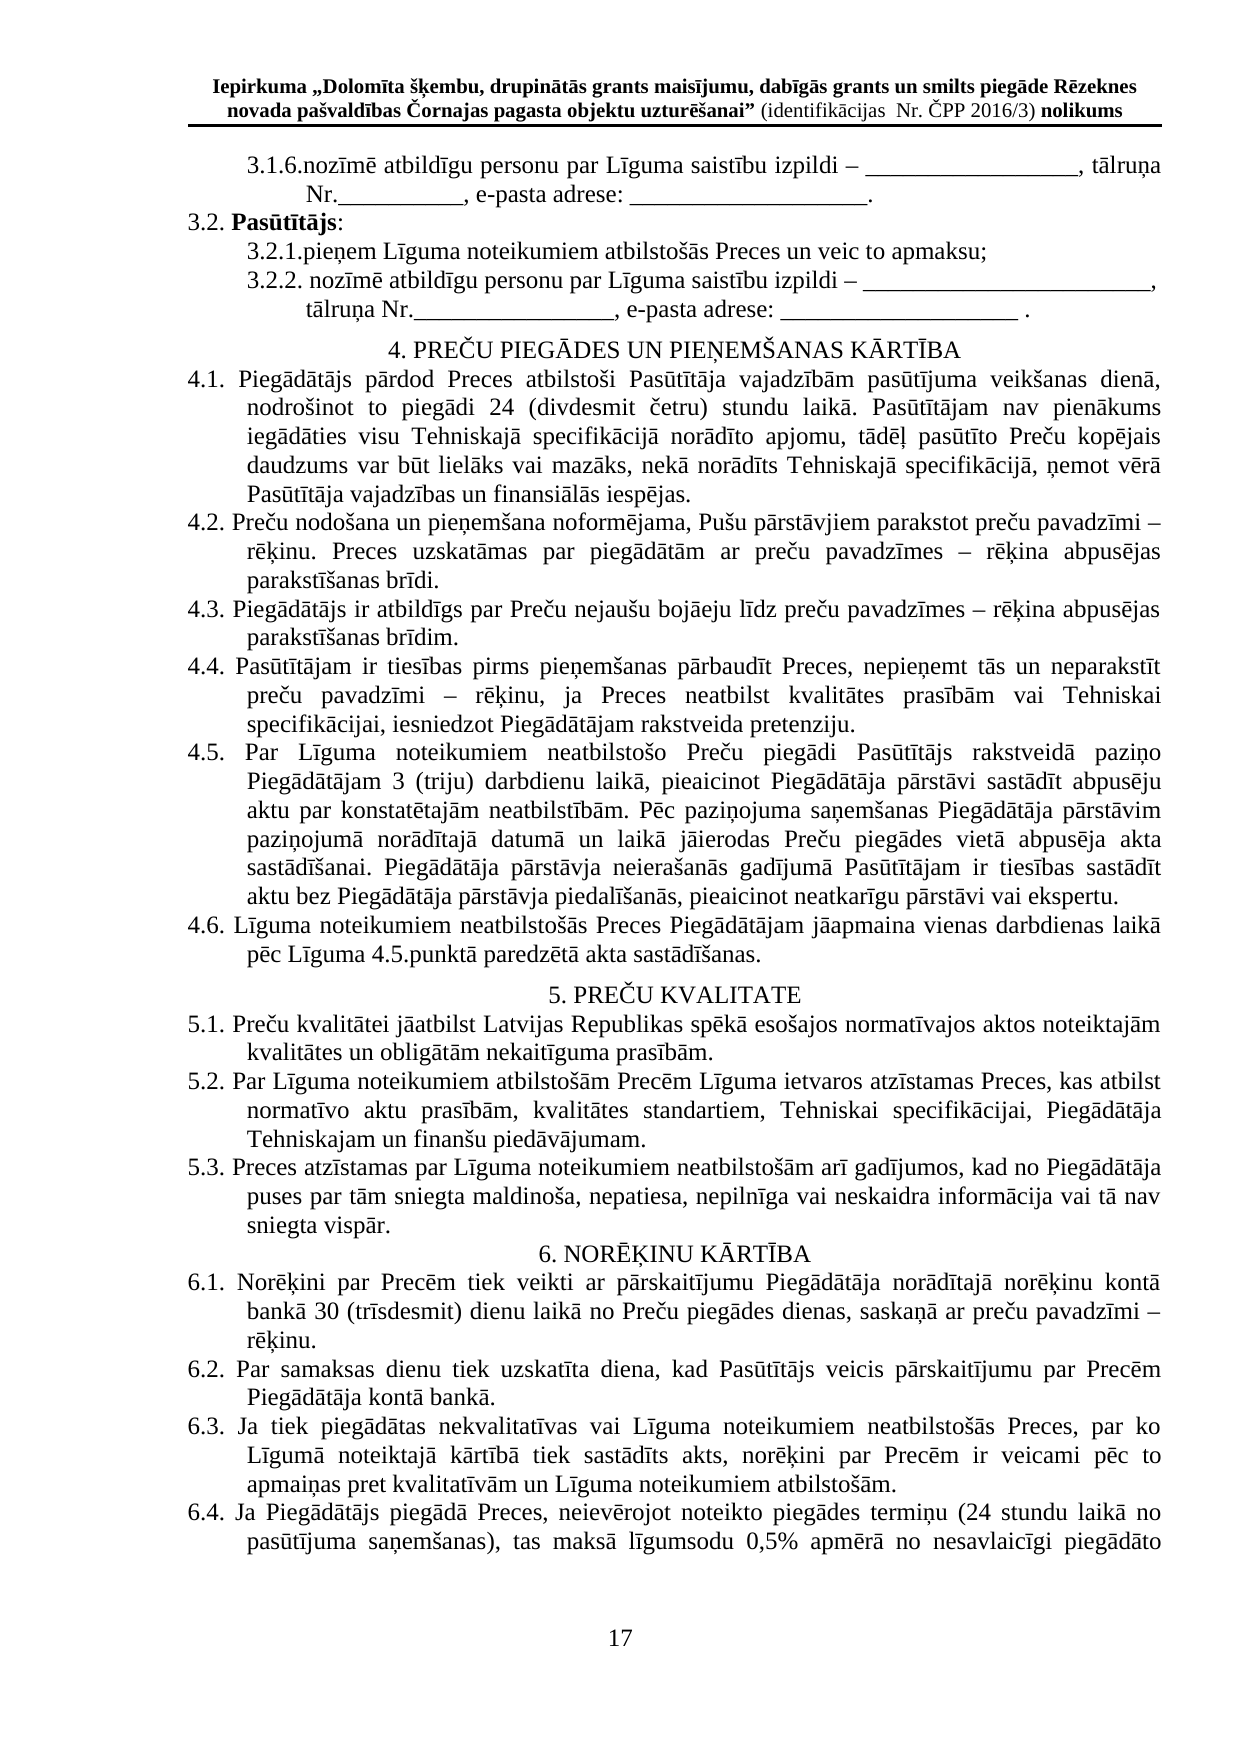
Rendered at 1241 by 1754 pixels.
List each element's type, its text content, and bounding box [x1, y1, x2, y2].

text 4.2. Preču nodošana un pieņemšana noformējama, Pušu pārstāvjiem parakstot preču pavadzīmi – rēķinu. Preces uzskatāmas par piegādātām ar preču pavadzīmes – rēķina abpusējas parakstīšanas brīdi. [187, 507, 1162, 594]
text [187, 1497, 1162, 1555]
text tālruņa Nr.________________, e-pasta adrese: ___________________ . [306, 294, 1162, 322]
text 4.3. Piegādātājs ir atbildīgs par Preču nejaušu bojāeju līdz preču pavadzīmes – rēķina abpusējas parakstīšanas brīdim. [187, 594, 1162, 651]
text 6. NORĒĶINU KĀRTĪBA [187, 1239, 1162, 1267]
text 4. PREČU PIEGĀDES UN PIEŅEMŠANAS KĀRTĪBA [187, 335, 1162, 364]
text 5.3. Preces atzīstamas par Līguma noteikumiem neatbilstošām arī gadījumos, kad no Piegādātāja puses par tām sniegta maldinoša, nepatiesa, nepilnīga vai neskaidra informācija vai tā nav sniegta vispār. [187, 1152, 1162, 1239]
text 6.3. Ja tiek piegādātas nekvalitatīvas vai Līguma noteikumiem neatbilstošās Preces, par ko Līgumā noteiktajā kārtībā tiek sastādīts akts, norēķini par Precēm ir veicami pēc to apmaiņas pret kvalitatīvām un Līguma noteikumiem atbilstošām. [187, 1411, 1162, 1497]
text 6.1. Norēķini par Precēm tiek veikti ar pārskaitījumu Piegādātāja norādītajā norēķinu kontā bankā 30 (trīsdesmit) dienu laikā no Preču piegādes dienas, saskaņā ar preču pavadzīmi – rēķinu. [187, 1267, 1162, 1354]
text 3.2. Pasūtītājs: [187, 207, 1053, 236]
text 4.5. Par Līguma noteikumiem neatbilstošo Preču piegādi Pasūtītājs rakstveidā paziņo Piegādātājam 3 (triju) darbdienu laikā, pieaicinot Piegādātāja pārstāvi sastādīt abpusēju aktu par konstatētajām neatbilstībām. Pēc paziņojuma saņemšanas Piegādātāja pārstāvim paziņojumā norādītajā datumā un laikā jāierodas Preču piegādes vietā abpusēja akta sastādīšanai. Piegādātāja pārstāvja neierašanās gadījumā Pasūtītājam ir tiesības sastādīt aktu bez Piegādātāja pārstāvja piedalīšanās, pieaicinot neatkarīgu pārstāvi vai ekspertu. [187, 737, 1162, 910]
text 4.4. Pasūtītājam ir tiesības pirms pieņemšanas pārbaudīt Preces, nepieņemt tās un neparakstīt preču pavadzīmi – rēķinu, ja Preces neatbilst kvalitātes prasībām vai Tehniskai specifikācijai, iesniedzot Piegādātājam rakstveida pretenziju. [187, 651, 1162, 737]
text 4.1. Piegādātājs pārdod Preces atbilstoši Pasūtītāja vajadzībām pasūtījuma veikšanas dienā, nodrošinot to piegādi 24 (divdesmit četru) stundu laikā. Pasūtītājam nav pienākums iegādāties visu Tehniskajā specifikācijā norādīto apjomu, tādēļ pasūtīto Preču kopējais daudzums var būt lielāks vai mazāks, nekā norādīts Tehniskajā specifikācijā, ņemot vērā Pasūtītāja vajadzības un finansiālās iespējas. [187, 364, 1162, 507]
text 3.1.6.nozīmē atbildīgu personu par Līguma saistību izpildi – _________________, tālruņa Nr.__________, e-pasta adrese: ___________________. [247, 150, 1162, 207]
text 5. PREČU KVALITATE [187, 980, 1162, 1009]
text 5.2. Par Līguma noteikumiem atbilstošām Precēm Līguma ietvaros atzīstamas Preces, kas atbilst normatīvo aktu prasībām, kvalitātes standartiem, Tehniskai specifikācijai, Piegādātāja Tehniskajam un finanšu piedāvājumam. [187, 1066, 1162, 1152]
text 6.2. Par samaksas dienu tiek uzskatīta diena, kad Pasūtītājs veicis pārskaitījumu par Precēm Piegādātāja kontā bankā. [187, 1354, 1162, 1411]
text 5.1. Preču kvalitātei jāatbilst Latvijas Republikas spēkā esošajos normatīvajos aktos noteiktajām kvalitātes un obligātām nekaitīguma prasībām. [187, 1009, 1162, 1066]
text 3.2.2. nozīmē atbildīgu personu par Līguma saistību izpildi – _______________________, [187, 265, 1162, 294]
text 3.2.1.pieņem Līguma noteikumiem atbilstošās Preces un veic to apmaksu; [187, 236, 1162, 265]
text 4.6. Līguma noteikumiem neatbilstošās Preces Piegādātājam jāapmaina vienas darbdienas laikā pēc Līguma 4.5.punktā paredzētā akta sastādīšanas. [187, 910, 1162, 967]
